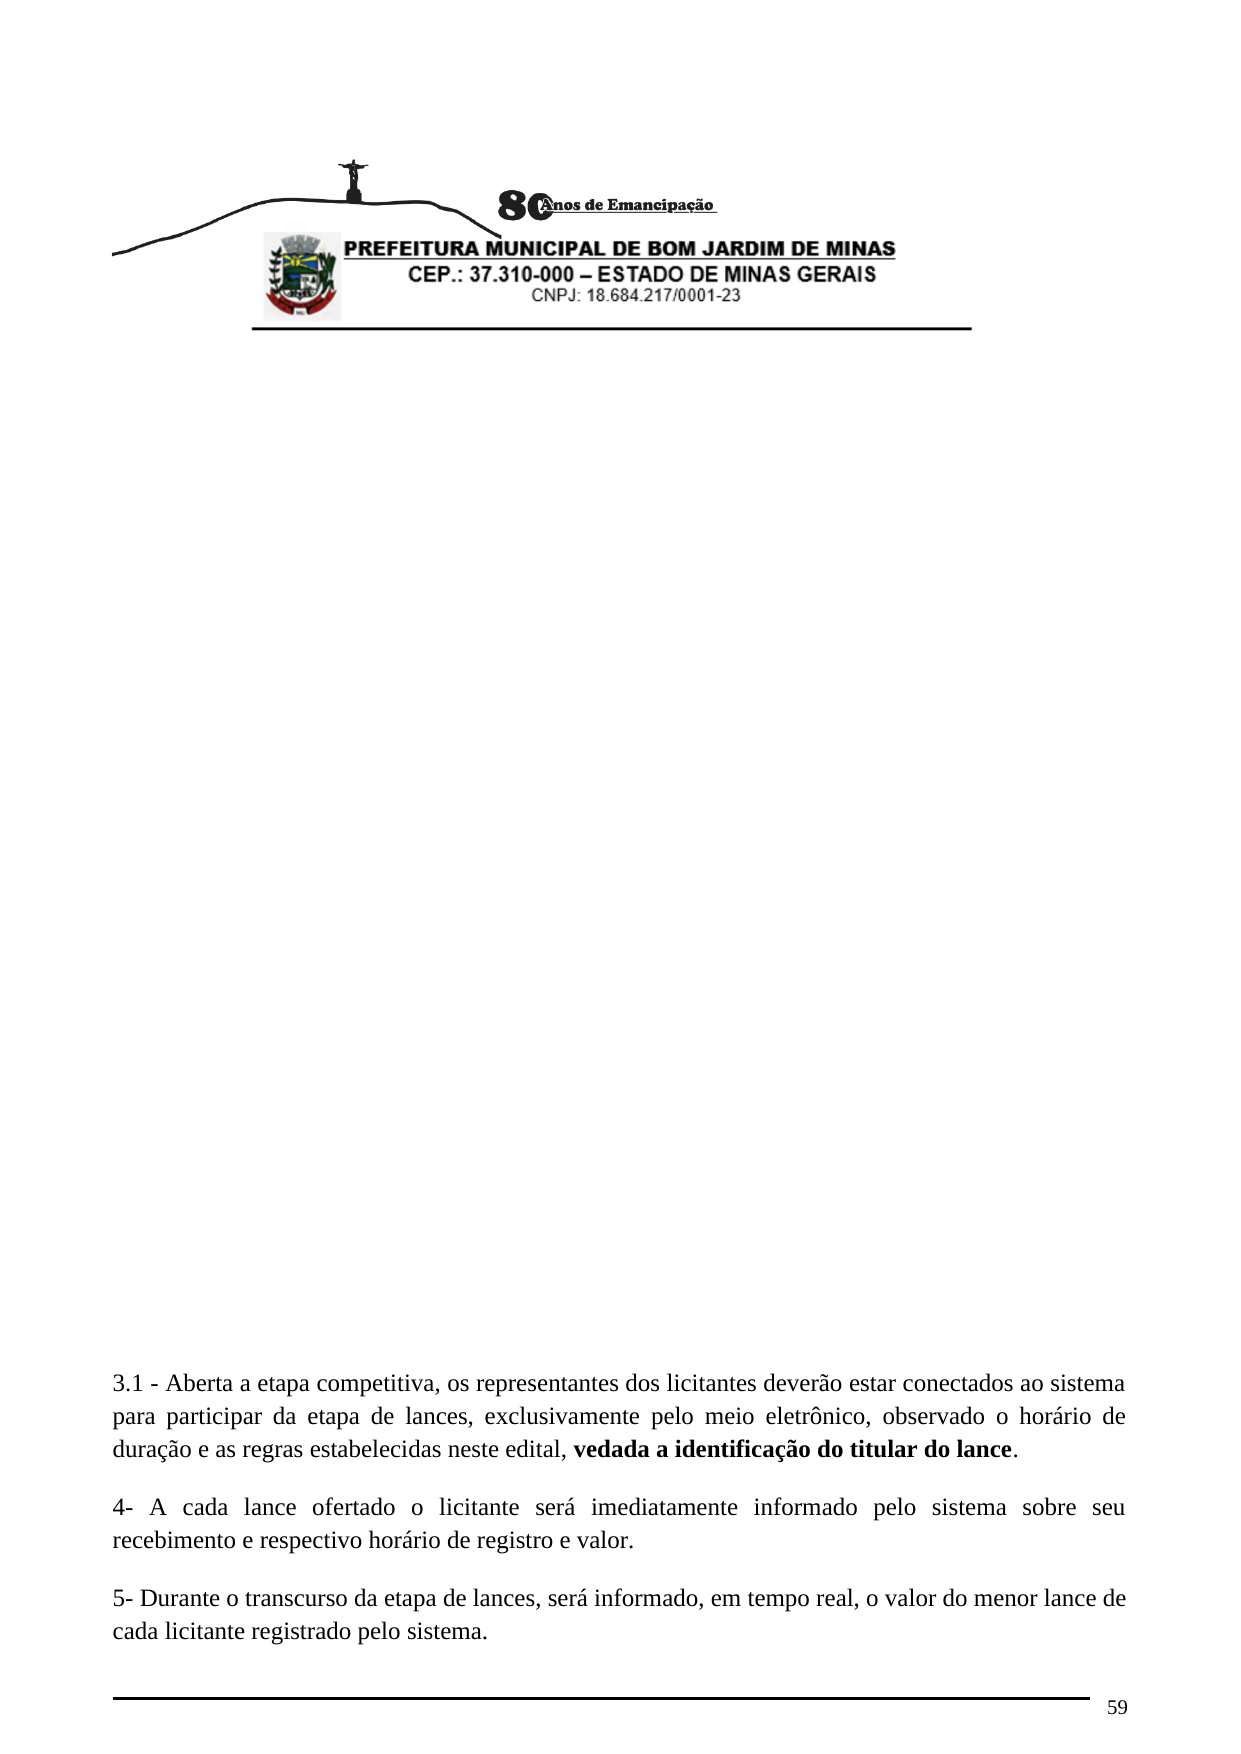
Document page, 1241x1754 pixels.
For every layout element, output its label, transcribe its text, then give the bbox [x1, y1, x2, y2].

text 3.1 - Aberta a etapa competitiva, os representantes dos licitantes deverão estar conectados ao sistema para participar da etapa de lances, exclusivamente pelo meio eletrônico, observado o horário de duração e as regras estabelecidas neste edital, vedada a identificação do titular do lance. [112, 1368, 1127, 1463]
list 5- Durante o transcurso da etapa de lances, será informado, em tempo real, o valor do menor lance de cada licitante registrado pelo sistema. [112, 1583, 1127, 1645]
picture [111, 155, 1058, 369]
text 4- A cada lance ofertado o licitante será imediatamente informado pelo sistema sobre seu recebimento e respectivo horário de registro e valor. [112, 1492, 1127, 1554]
